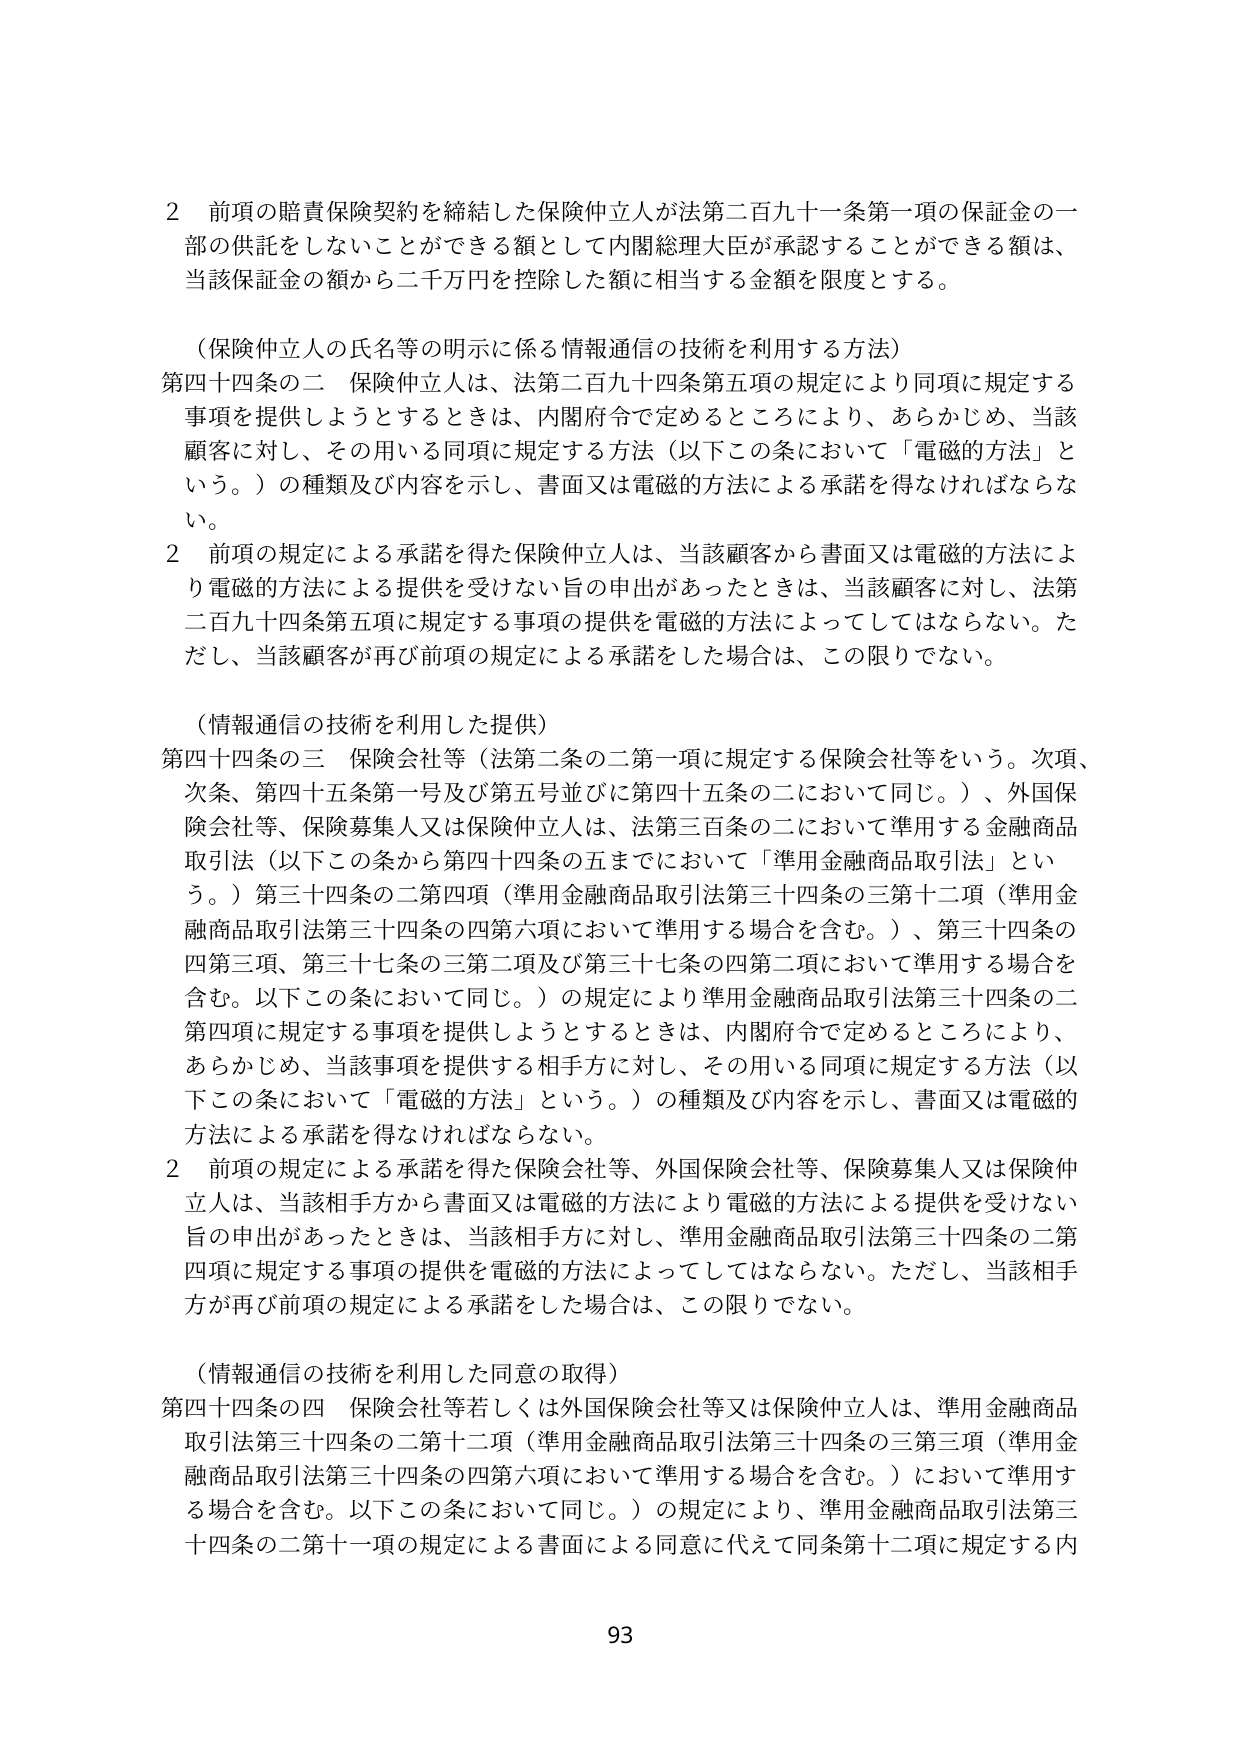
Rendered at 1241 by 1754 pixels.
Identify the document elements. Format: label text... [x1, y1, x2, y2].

text （情報通信の技術を利用した提供） [184, 706, 1079, 740]
text ２ 前項の規定による承諾を得た保険会社等、外国保険会社等、保険募集人又は保険仲立人は、当該相手方から書面又は電磁的方法により電磁的方法による提供を受けない旨の申出があったときは、当該相手方に対し、準用金融商品取引法第三十四条の二第四項に規定する事項の提供を電磁的方法によってしてはならない。ただし、当該相手方が再び前項の規定による承諾をした場合は、この限りでない。 [161, 1150, 1079, 1321]
text ２ 前項の規定による承諾を得た保険仲立人は、当該顧客から書面又は電磁的方法により電磁的方法による提供を受けない旨の申出があったときは、当該顧客に対し、法第二百九十四条第五項に規定する事項の提供を電磁的方法によってしてはならない。ただし、当該顧客が再び前項の規定による承諾をした場合は、この限りでない。 [161, 535, 1079, 672]
text 第四十四条の三 保険会社等（法第二条の二第一項に規定する保険会社等をいう。次項、次条、第四十五条第一号及び第五号並びに第四十五条の二において同じ。）、外国保険会社等、保険募集人又は保険仲立人は、法第三百条の二において準用する金融商品取引法（以下この条から第四十四条の五までにおいて「準用金融商品取引法」という。）第三十四条の二第四項（準用金融商品取引法第三十四条の三第十二項（準用金融商品取引法第三十四条の四第六項において準用する場合を含む。）、第三十四条の四第三項、第三十七条の三第二項及び第三十七条の四第二項において準用する場合を含む。以下この条において同じ。）の規定により準用金融商品取引法第三十四条の二第四項に規定する事項を提供しようとするときは、内閣府令で定めるところにより、あらかじめ、当該事項を提供する相手方に対し、その用いる同項に規定する方法（以下この条において「電磁的方法」という。）の種類及び内容を示し、書面又は電磁的方法による承諾を得なければならない。 [161, 740, 1079, 1150]
text ２ 前項の賠責保険契約を締結した保険仲立人が法第二百九十一条第一項の保証金の一部の供託をしないことができる額として内閣総理大臣が承認することができる額は、当該保証金の額から二千万円を控除した額に相当する金額を限度とする。 [161, 194, 1079, 296]
text （情報通信の技術を利用した同意の取得） [184, 1355, 1079, 1389]
text 第四十四条の二 保険仲立人は、法第二百九十四条第五項の規定により同項に規定する事項を提供しようとするときは、内閣府令で定めるところにより、あらかじめ、当該顧客に対し、その用いる同項に規定する方法（以下この条において「電磁的方法」という。）の種類及び内容を示し、書面又は電磁的方法による承諾を得なければならない。 [161, 364, 1079, 535]
text （保険仲立人の氏名等の明示に係る情報通信の技術を利用する方法） [184, 330, 1079, 364]
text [161, 1389, 1079, 1560]
